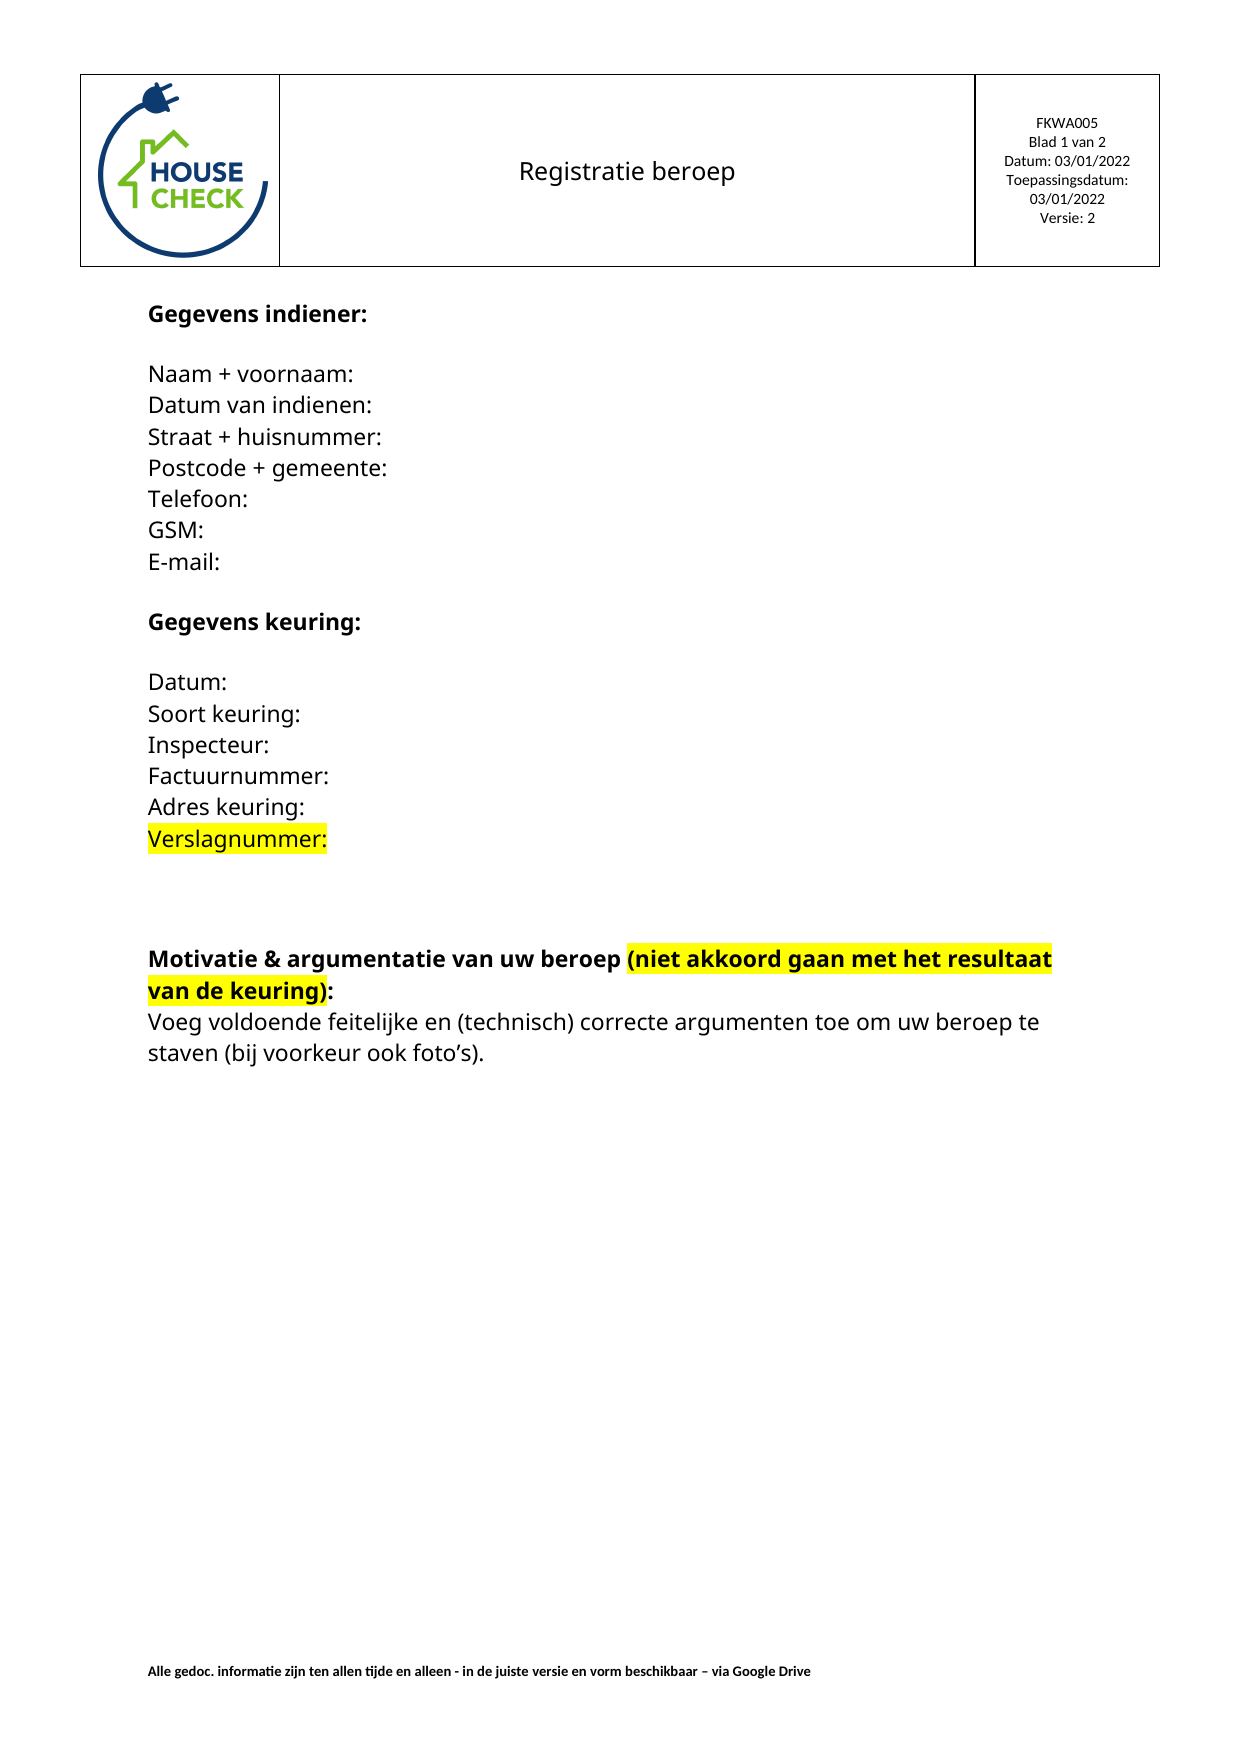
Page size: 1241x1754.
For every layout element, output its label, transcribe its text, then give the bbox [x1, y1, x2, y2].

picture [92, 80, 269, 261]
text Datum: Soort keuring: Inspecteur: Factuurnummer: Adres keuring: Verslagnummer: [148, 666, 1090, 854]
text Gegevens keuring: [148, 606, 1090, 637]
text Motivatie & argumentatie van uw beroep (niet akkoord gaan met het resultaat van de keuring): Voeg voldoende feitelijke en (technisch) correcte argumenten toe om uw beroep te staven (bij voorkeur ook foto’s). [148, 943, 1090, 1068]
text Gegevens indiener: [148, 297, 1090, 329]
text Naam + voornaam: Datum van indienen: Straat + huisnummer: Postcode + gemeente: Telefoon: GSM: E-mail: [148, 358, 1090, 577]
